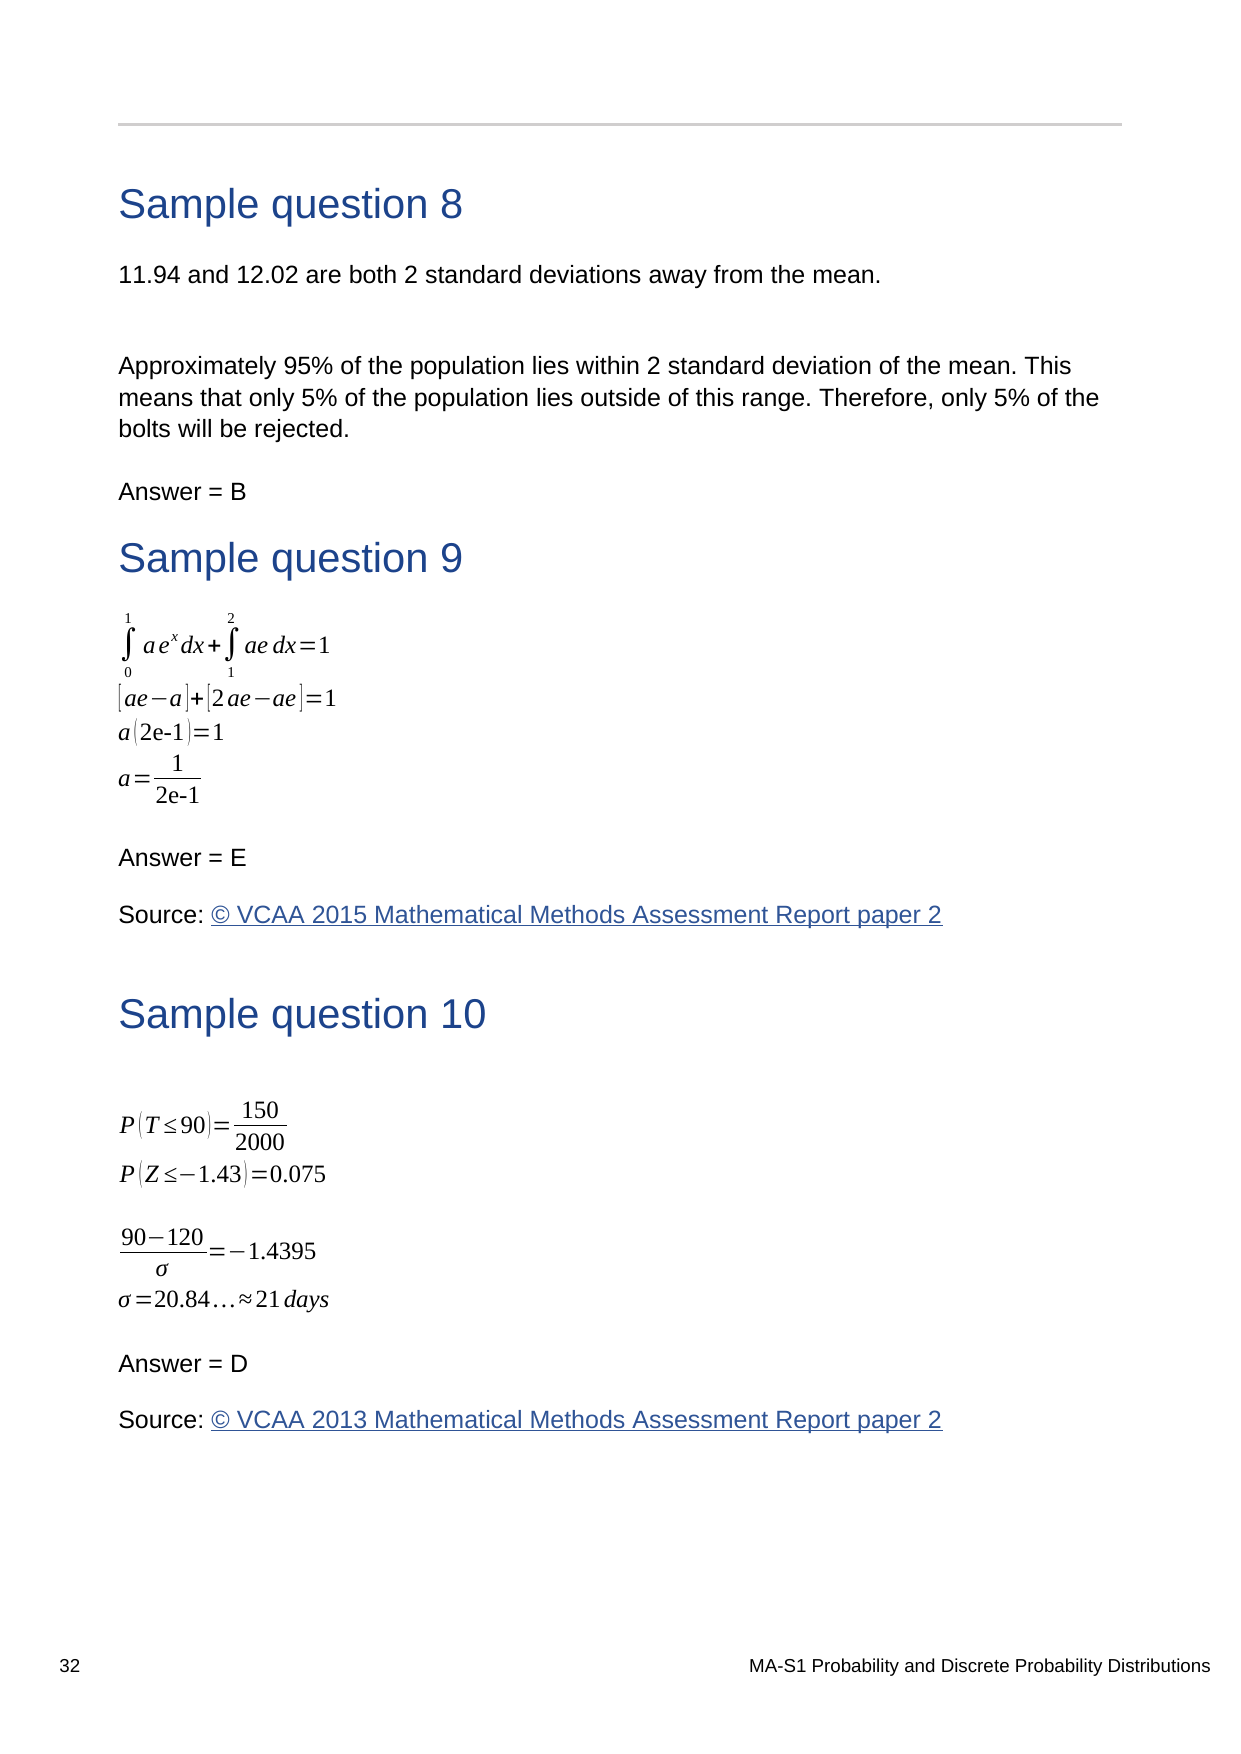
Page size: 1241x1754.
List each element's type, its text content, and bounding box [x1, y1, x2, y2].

text Source: © VCAA 2015 Mathematical Methods Assessment Report paper 2 [118, 900, 1122, 929]
list Answer = D [118, 1349, 1122, 1377]
subtitle Sample question 8 [118, 180, 1122, 228]
text 11.94 and 12.02 are both 2 standard deviations away from the mean. [118, 260, 1122, 289]
subtitle Sample question 10 [118, 989, 1122, 1037]
text Source: © VCAA 2013 Mathematical Methods Assessment Report paper 2 [118, 1405, 1122, 1434]
list Answer = E [118, 843, 1122, 872]
list Approximately 95% of the population lies within 2 standard deviation of the mean. This means that only 5% of the population lies outside of this range. Therefore, only 5% of the bolts will be rejected. [118, 351, 1122, 443]
subtitle Sample question 9 [118, 534, 1122, 582]
list Answer = B [118, 477, 1122, 506]
